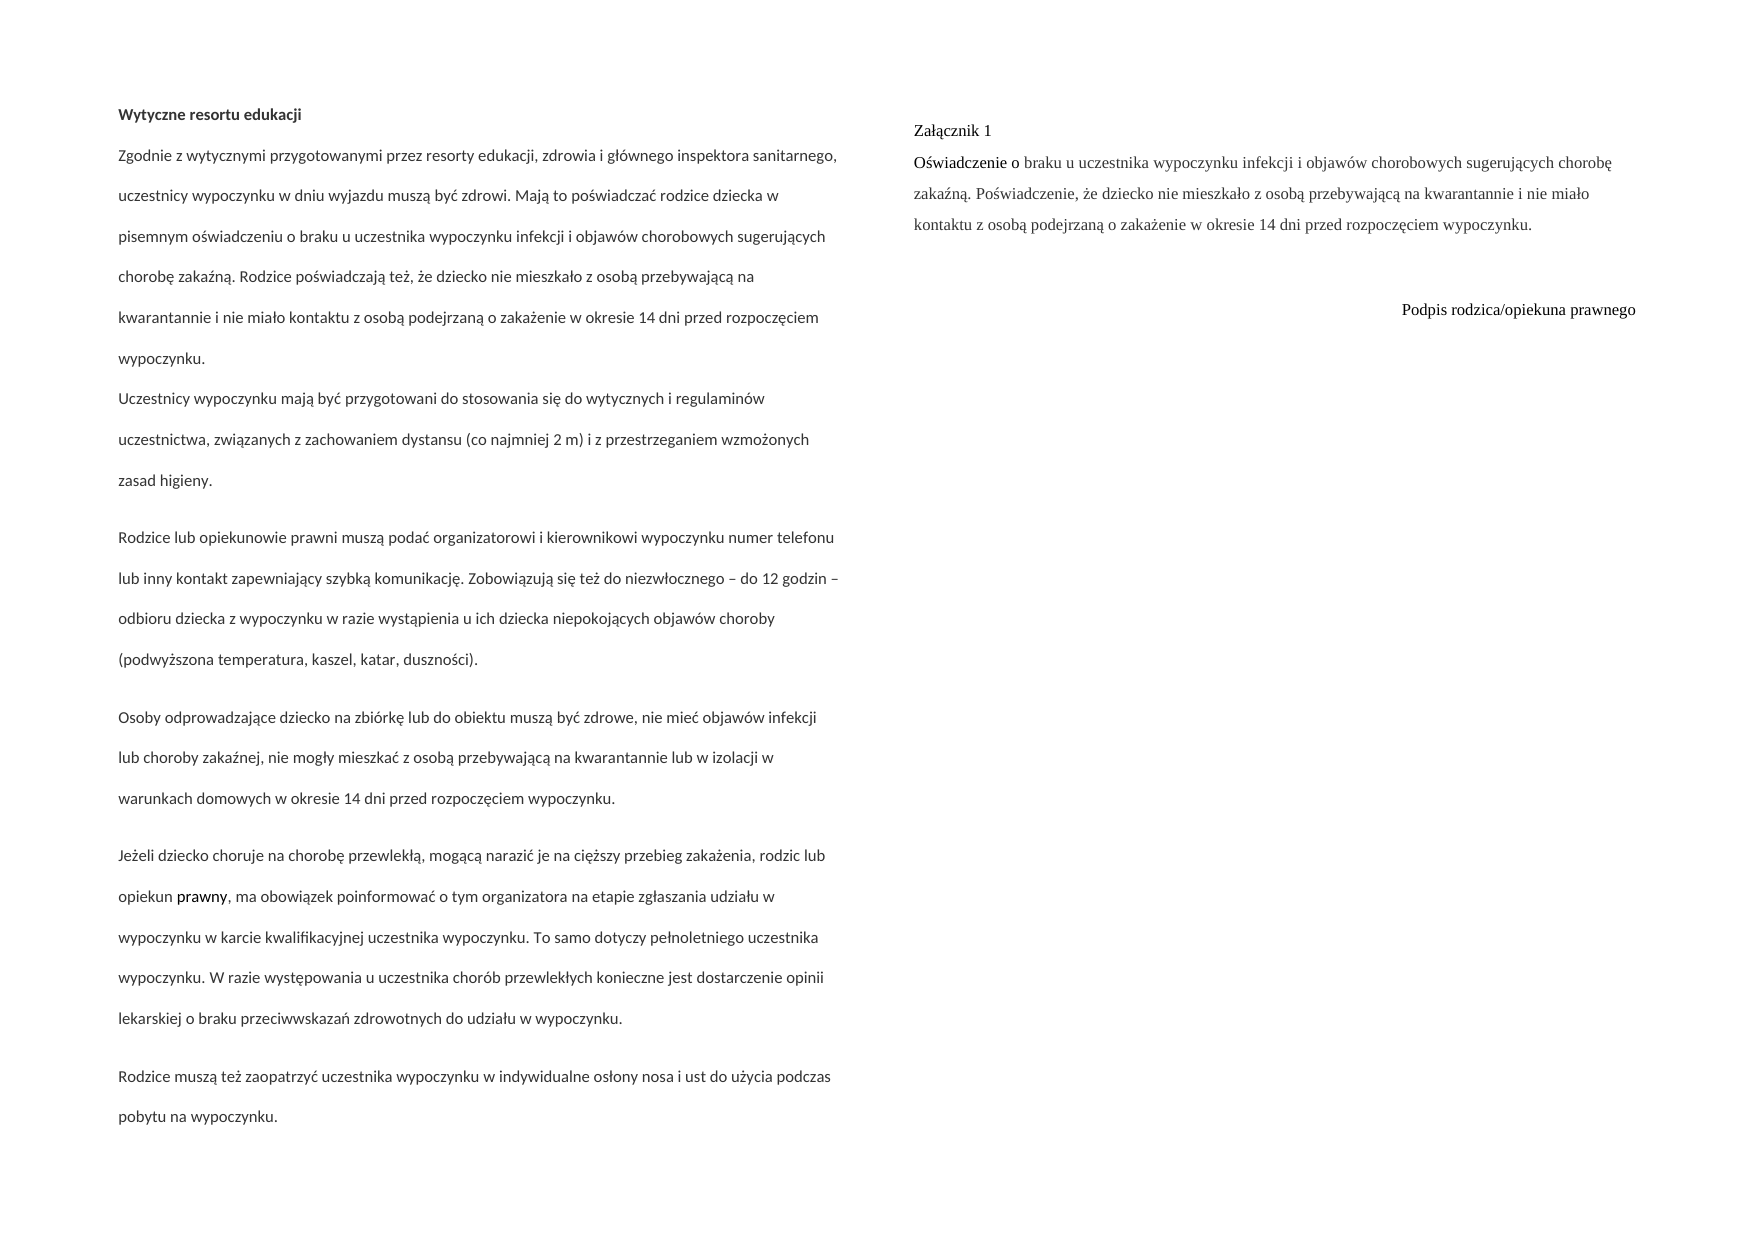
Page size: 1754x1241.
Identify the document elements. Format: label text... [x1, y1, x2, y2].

text Osoby odprowadzające dziecko na zbiórkę lub do obiektu muszą być zdrowe, nie mieć objawów infekcji lub choroby zakaźnej, nie mogły mieszkać z osobą przebywającą na kwarantannie lub w izolacji w warunkach domowych w okresie 14 dni przed rozpoczęciem wypoczynku. [118, 707, 840, 808]
text Oświadczenie o braku u uczestnika wypoczynku infekcji i objawów chorobowych sugerujących chorobę zakaźną. Poświadczenie, że dziecko nie mieszkało z osobą przebywającą na kwarantannie i nie miało kontaktu z osobą podejrzaną o zakażenie w okresie 14 dni przed rozpoczęciem wypoczynku. [914, 140, 1636, 234]
text Podpis rodzica/opiekuna prawnego [914, 299, 1636, 319]
text Załącznik 1 [914, 121, 1636, 140]
text Wytyczne resortu edukacji [118, 104, 840, 124]
text Rodzice muszą też zaopatrzyć uczestnika wypoczynku w indywidualne osłony nosa i ust do użycia podczas pobytu na wypoczynku. [118, 1066, 840, 1127]
text Rodzice lub opiekunowie prawni muszą podać organizatorowi i kierownikowi wypoczynku numer telefonu lub inny kontakt zapewniający szybką komunikację. Zobowiązują się też do niezwłocznego – do 12 godzin – odbioru dziecka z wypoczynku w razie wystąpienia u ich dziecka niepokojących objawów choroby (podwyższona temperatura, kaszel, katar, duszności). [118, 527, 840, 669]
text Zgodnie z wytycznymi przygotowanymi przez resorty edukacji, zdrowia i głównego inspektora sanitarnego, uczestnicy wypoczynku w dniu wyjazdu muszą być zdrowi. Mają to poświadczać rodzice dziecka w pisemnym oświadczeniu o braku u uczestnika wypoczynku infekcji i objawów chorobowych sugerujących chorobę zakaźną. Rodzice poświadczają też, że dziecko nie mieszkało z osobą przebywającą na kwarantannie i nie miało kontaktu z osobą podejrzaną o zakażenie w okresie 14 dni przed rozpoczęciem wypoczynku. [118, 145, 840, 368]
text Jeżeli dziecko choruje na chorobę przewlekłą, mogącą narazić je na cięższy przebieg zakażenia, rodzic lub opiekun prawny, ma obowiązek poinformować o tym organizatora na etapie zgłaszania udziału w wypoczynku w karcie kwalifikacyjnej uczestnika wypoczynku. To samo dotyczy pełnoletniego uczestnika wypoczynku. W razie występowania u uczestnika chorób przewlekłych konieczne jest dostarczenie opinii lekarskiej o braku przeciwwskazań zdrowotnych do udziału w wypoczynku. [118, 846, 840, 1028]
text Uczestnicy wypoczynku mają być przygotowani do stosowania się do wytycznych i regulaminów uczestnictwa, związanych z zachowaniem dystansu (co najmniej 2 m) i z przestrzeganiem wzmożonych zasad higieny. [118, 388, 840, 490]
